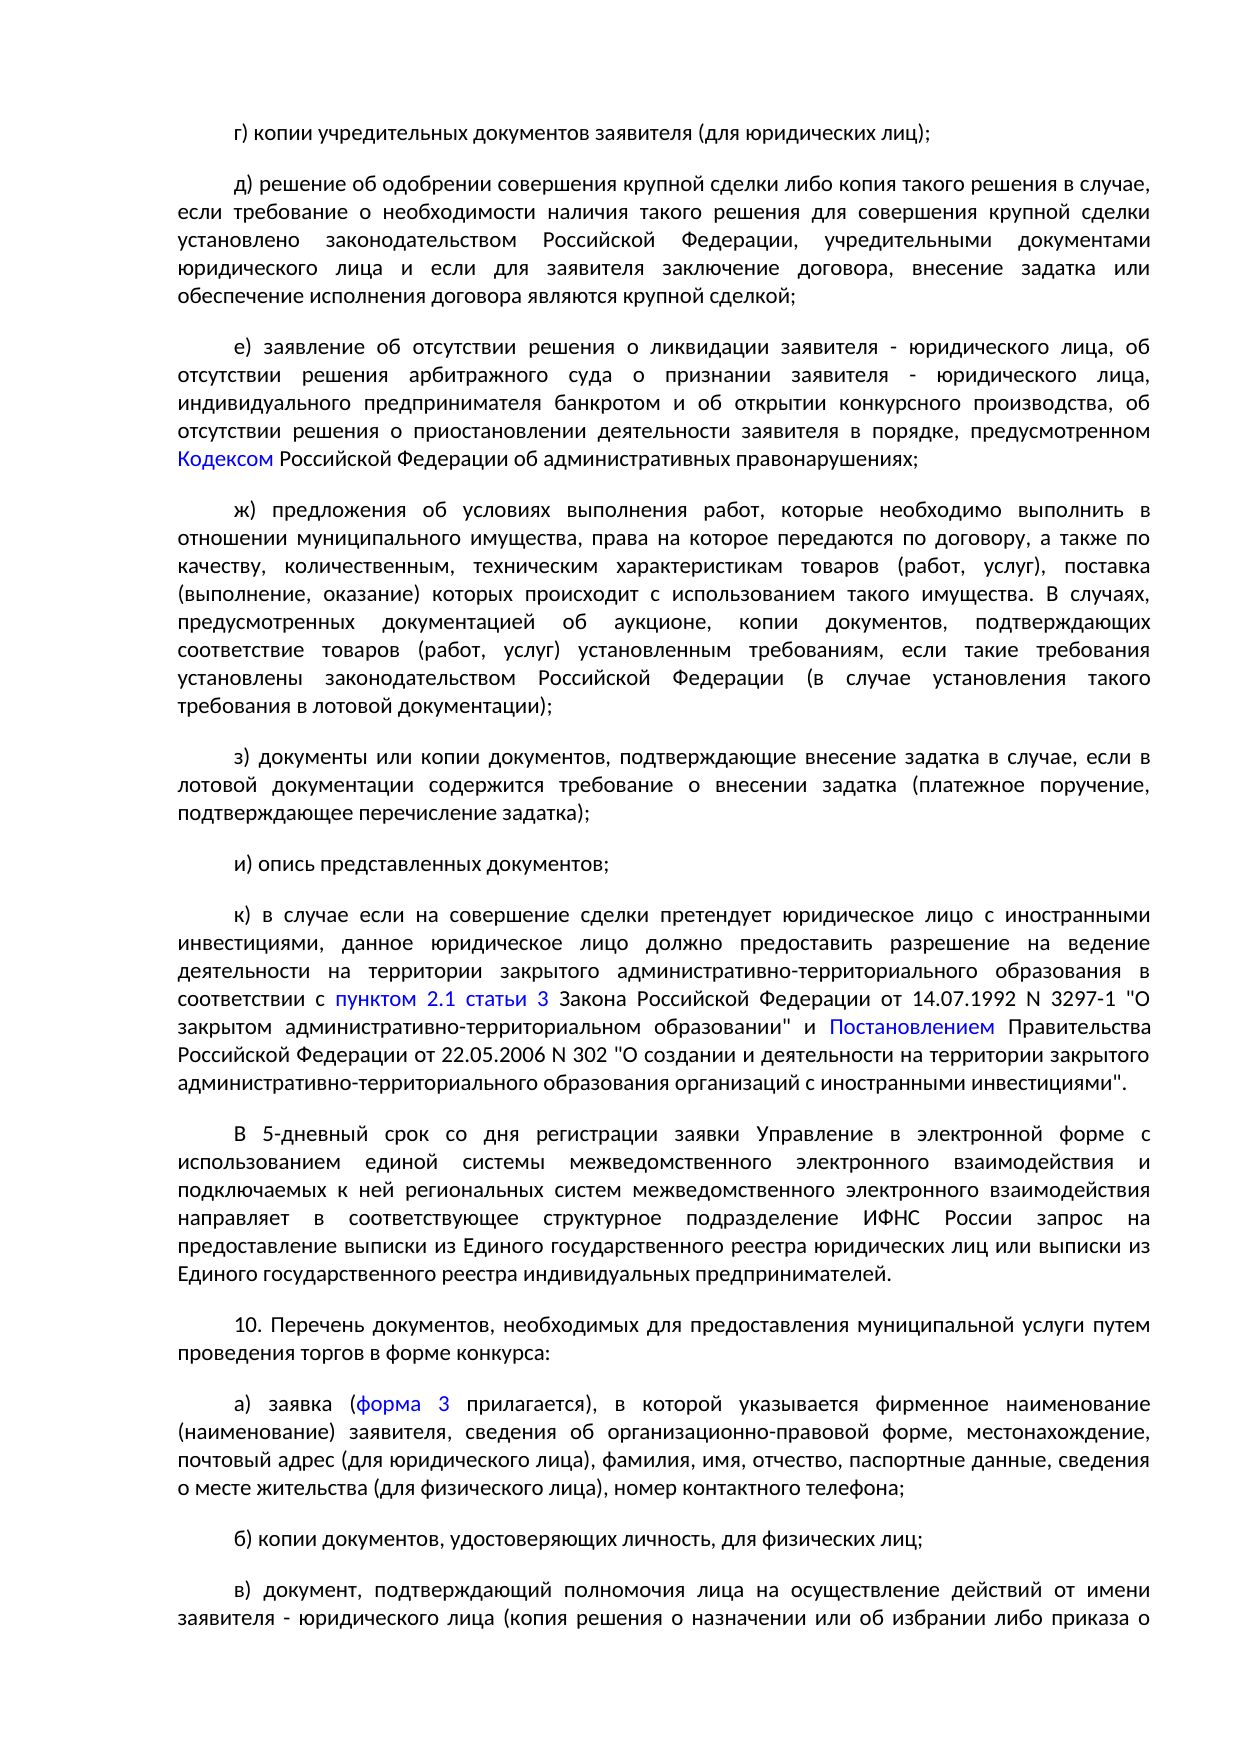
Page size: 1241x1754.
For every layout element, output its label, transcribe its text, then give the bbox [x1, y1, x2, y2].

text а) заявка (форма 3 прилагается), в которой указывается фирменное наименование (наименование) заявителя, сведения об организационно-правовой форме, местонахождение, почтовый адрес (для юридического лица), фамилия, имя, отчество, паспортные данные, сведения о месте жительства (для физического лица), номер контактного телефона; [177, 1389, 1152, 1501]
text г) копии учредительных документов заявителя (для юридических лиц); [177, 118, 1152, 146]
text з) документы или копии документов, подтверждающие внесение задатка в случае, если в лотовой документации содержится требование о внесении задатка (платежное поручение, подтверждающее перечисление задатка); [177, 742, 1152, 826]
text В 5-дневный срок со дня регистрации заявки Управление в электронной форме с использованием единой системы межведомственного электронного взаимодействия и подключаемых к ней региональных систем межведомственного электронного взаимодействия направляет в соответствующее структурное подразделение ИФНС России запрос на предоставление выписки из Единого государственного реестра юридических лиц или выписки из Единого государственного реестра индивидуальных предпринимателей. [177, 1119, 1152, 1287]
text и) опись представленных документов; [177, 849, 1152, 877]
text 10. Перечень документов, необходимых для предоставления муниципальной услуги путем проведения торгов в форме конкурса: [177, 1310, 1152, 1366]
text е) заявление об отсутствии решения о ликвидации заявителя - юридического лица, об отсутствии решения арбитражного суда о признании заявителя - юридического лица, индивидуального предпринимателя банкротом и об открытии конкурсного производства, об отсутствии решения о приостановлении деятельности заявителя в порядке, предусмотренном Кодексом Российской Федерации об административных правонарушениях; [177, 332, 1152, 472]
text к) в случае если на совершение сделки претендует юридическое лицо с иностранными инвестициями, данное юридическое лицо должно предоставить разрешение на ведение деятельности на территории закрытого административно-территориального образования в соответствии с пунктом 2.1 статьи 3 Закона Российской Федерации от 14.07.1992 N 3297-1 "О закрытом административно-территориальном образовании" и Постановлением Правительства Российской Федерации от 22.05.2006 N 302 "О создании и деятельности на территории закрытого административно-территориального образования организаций с иностранными инвестициями". [177, 900, 1152, 1096]
text б) копии документов, удостоверяющих личность, для физических лиц; [177, 1524, 1152, 1552]
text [177, 1575, 1152, 1631]
text д) решение об одобрении совершения крупной сделки либо копия такого решения в случае, если требование о необходимости наличия такого решения для совершения крупной сделки установлено законодательством Российской Федерации, учредительными документами юридического лица и если для заявителя заключение договора, внесение задатка или обеспечение исполнения договора являются крупной сделкой; [177, 169, 1152, 309]
text ж) предложения об условиях выполнения работ, которые необходимо выполнить в отношении муниципального имущества, права на которое передаются по договору, а также по качеству, количественным, техническим характеристикам товаров (работ, услуг), поставка (выполнение, оказание) которых происходит с использованием такого имущества. В случаях, предусмотренных документацией об аукционе, копии документов, подтверждающих соответствие товаров (работ, услуг) установленным требованиям, если такие требования установлены законодательством Российской Федерации (в случае установления такого требования в лотовой документации); [177, 495, 1152, 719]
